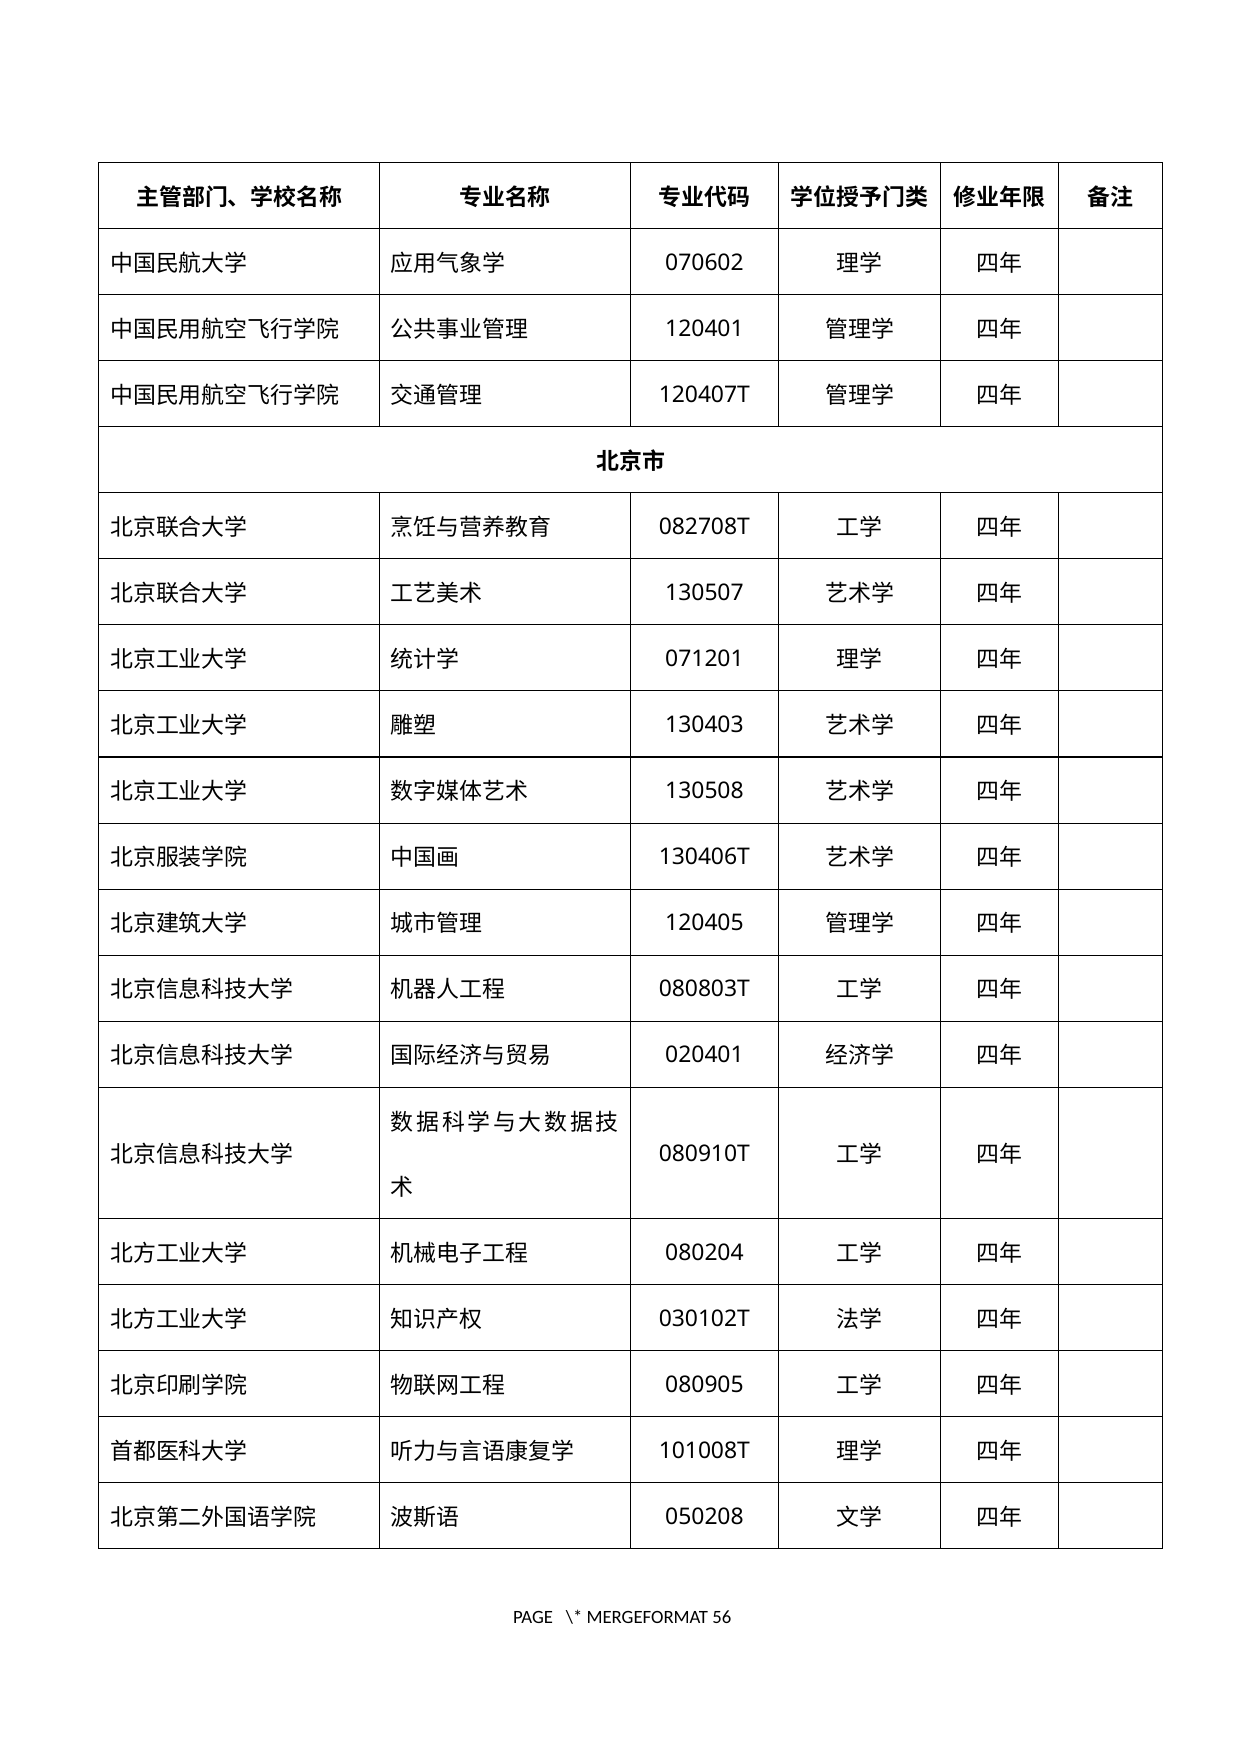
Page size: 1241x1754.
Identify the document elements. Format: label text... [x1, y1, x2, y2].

table_cell 文学 [779, 1483, 940, 1548]
table_cell 080905 [631, 1351, 778, 1416]
table_cell 四年 [941, 1022, 1058, 1087]
table_cell 北京工业大学 [99, 691, 379, 756]
table_cell [1059, 1483, 1162, 1548]
table_cell 知识产权 [380, 1285, 630, 1350]
table_header 修业年限 [941, 163, 1058, 228]
table_cell 机械电子工程 [380, 1219, 630, 1284]
table_cell 听力与言语康复学 [380, 1417, 630, 1482]
table_cell 公共事业管理 [380, 295, 630, 360]
table_cell [1059, 229, 1162, 294]
table_cell 四年 [941, 1417, 1058, 1482]
table_cell [1059, 493, 1162, 558]
table_cell 四年 [941, 559, 1058, 624]
table_cell 雕塑 [380, 691, 630, 756]
table_cell 波斯语 [380, 1483, 630, 1548]
table_cell 四年 [941, 493, 1058, 558]
table_cell 应用气象学 [380, 229, 630, 294]
table_cell 统计学 [380, 625, 630, 690]
table_cell 四年 [941, 890, 1058, 954]
table_cell [1059, 625, 1162, 690]
table_cell 020401 [631, 1022, 778, 1087]
table_cell 080803T [631, 956, 778, 1021]
table_cell 首都医科大学 [99, 1417, 379, 1482]
table_cell 四年 [941, 1088, 1058, 1218]
table_cell 四年 [941, 625, 1058, 690]
table_cell 理学 [779, 625, 940, 690]
table_cell 北京工业大学 [99, 625, 379, 690]
table_cell 071201 [631, 625, 778, 690]
table_cell 经济学 [779, 1022, 940, 1087]
table_cell 工学 [779, 493, 940, 558]
table_cell 北京服装学院 [99, 824, 379, 888]
table_cell 四年 [941, 758, 1058, 822]
table_cell 北京建筑大学 [99, 890, 379, 954]
table_header 备注 [1059, 163, 1162, 228]
table_cell 工学 [779, 1351, 940, 1416]
table_cell 中国民用航空飞行学院 [99, 295, 379, 360]
table_cell 四年 [941, 295, 1058, 360]
table_cell 130403 [631, 691, 778, 756]
table_cell 四年 [941, 824, 1058, 888]
table_cell 北京信息科技大学 [99, 1088, 379, 1218]
table_cell 北京信息科技大学 [99, 956, 379, 1021]
table_cell 130508 [631, 758, 778, 822]
table_cell 四年 [941, 1285, 1058, 1350]
table_cell 101008T [631, 1417, 778, 1482]
table_cell 中国民航大学 [99, 229, 379, 294]
table_cell 北京印刷学院 [99, 1351, 379, 1416]
table_cell 理学 [779, 1417, 940, 1482]
table_cell 管理学 [779, 295, 940, 360]
table_cell 北京信息科技大学 [99, 1022, 379, 1087]
table_cell 艺术学 [779, 758, 940, 822]
table_cell [1059, 691, 1162, 756]
table_cell [1059, 1088, 1162, 1218]
table_cell [1059, 1285, 1162, 1350]
table_cell 082708T [631, 493, 778, 558]
table_cell [1059, 956, 1162, 1021]
table_cell 050208 [631, 1483, 778, 1548]
table_cell 070602 [631, 229, 778, 294]
table_header 主管部门、学校名称 [99, 163, 379, 228]
table_cell 工学 [779, 1088, 940, 1218]
table_cell 080910T [631, 1088, 778, 1218]
table_cell 北京第二外国语学院 [99, 1483, 379, 1548]
table_cell 中国画 [380, 824, 630, 888]
table_cell [1059, 1351, 1162, 1416]
table_cell 北京联合大学 [99, 559, 379, 624]
table_cell 四年 [941, 361, 1058, 426]
table_cell 交通管理 [380, 361, 630, 426]
table_cell 法学 [779, 1285, 940, 1350]
table_cell 烹饪与营养教育 [380, 493, 630, 558]
table_cell 四年 [941, 1351, 1058, 1416]
table_header 学位授予门类 [779, 163, 940, 228]
table_cell 北方工业大学 [99, 1285, 379, 1350]
table_cell [1059, 1022, 1162, 1087]
table_header 专业名称 [380, 163, 630, 228]
table_cell 工学 [779, 1219, 940, 1284]
table_cell 北京联合大学 [99, 493, 379, 558]
table_cell 080204 [631, 1219, 778, 1284]
table_cell 机器人工程 [380, 956, 630, 1021]
table_cell 物联网工程 [380, 1351, 630, 1416]
table_cell [1059, 1219, 1162, 1284]
table_cell 城市管理 [380, 890, 630, 954]
table_cell 四年 [941, 1483, 1058, 1548]
table_cell 四年 [941, 691, 1058, 756]
table_cell 北方工业大学 [99, 1219, 379, 1284]
table_cell 120405 [631, 890, 778, 954]
table_cell [1059, 559, 1162, 624]
table_cell 四年 [941, 956, 1058, 1021]
table_cell 030102T [631, 1285, 778, 1350]
table_cell 120401 [631, 295, 778, 360]
table_cell 工学 [779, 956, 940, 1021]
table_cell [1059, 758, 1162, 822]
table_cell 四年 [941, 229, 1058, 294]
table_cell 120407T [631, 361, 778, 426]
table_cell 数据科学与大数据技术 [380, 1088, 630, 1218]
table_cell 数字媒体艺术 [380, 758, 630, 822]
table_cell [1059, 1417, 1162, 1482]
table_cell 艺术学 [779, 559, 940, 624]
table_cell 艺术学 [779, 691, 940, 756]
table_cell 国际经济与贸易 [380, 1022, 630, 1087]
table_cell 北京工业大学 [99, 758, 379, 822]
table_cell [1059, 361, 1162, 426]
table_cell 四年 [941, 1219, 1058, 1284]
table_cell 130406T [631, 824, 778, 888]
table_cell [1059, 295, 1162, 360]
table_cell [1059, 824, 1162, 888]
table_cell [1059, 890, 1162, 954]
table_cell 工艺美术 [380, 559, 630, 624]
table_cell 130507 [631, 559, 778, 624]
table_cell 理学 [779, 229, 940, 294]
table_cell 管理学 [779, 361, 940, 426]
table_cell 管理学 [779, 890, 940, 954]
table_cell 艺术学 [779, 824, 940, 888]
table_cell 北京市 [99, 427, 1162, 492]
table_cell 中国民用航空飞行学院 [99, 361, 379, 426]
table_header 专业代码 [631, 163, 778, 228]
